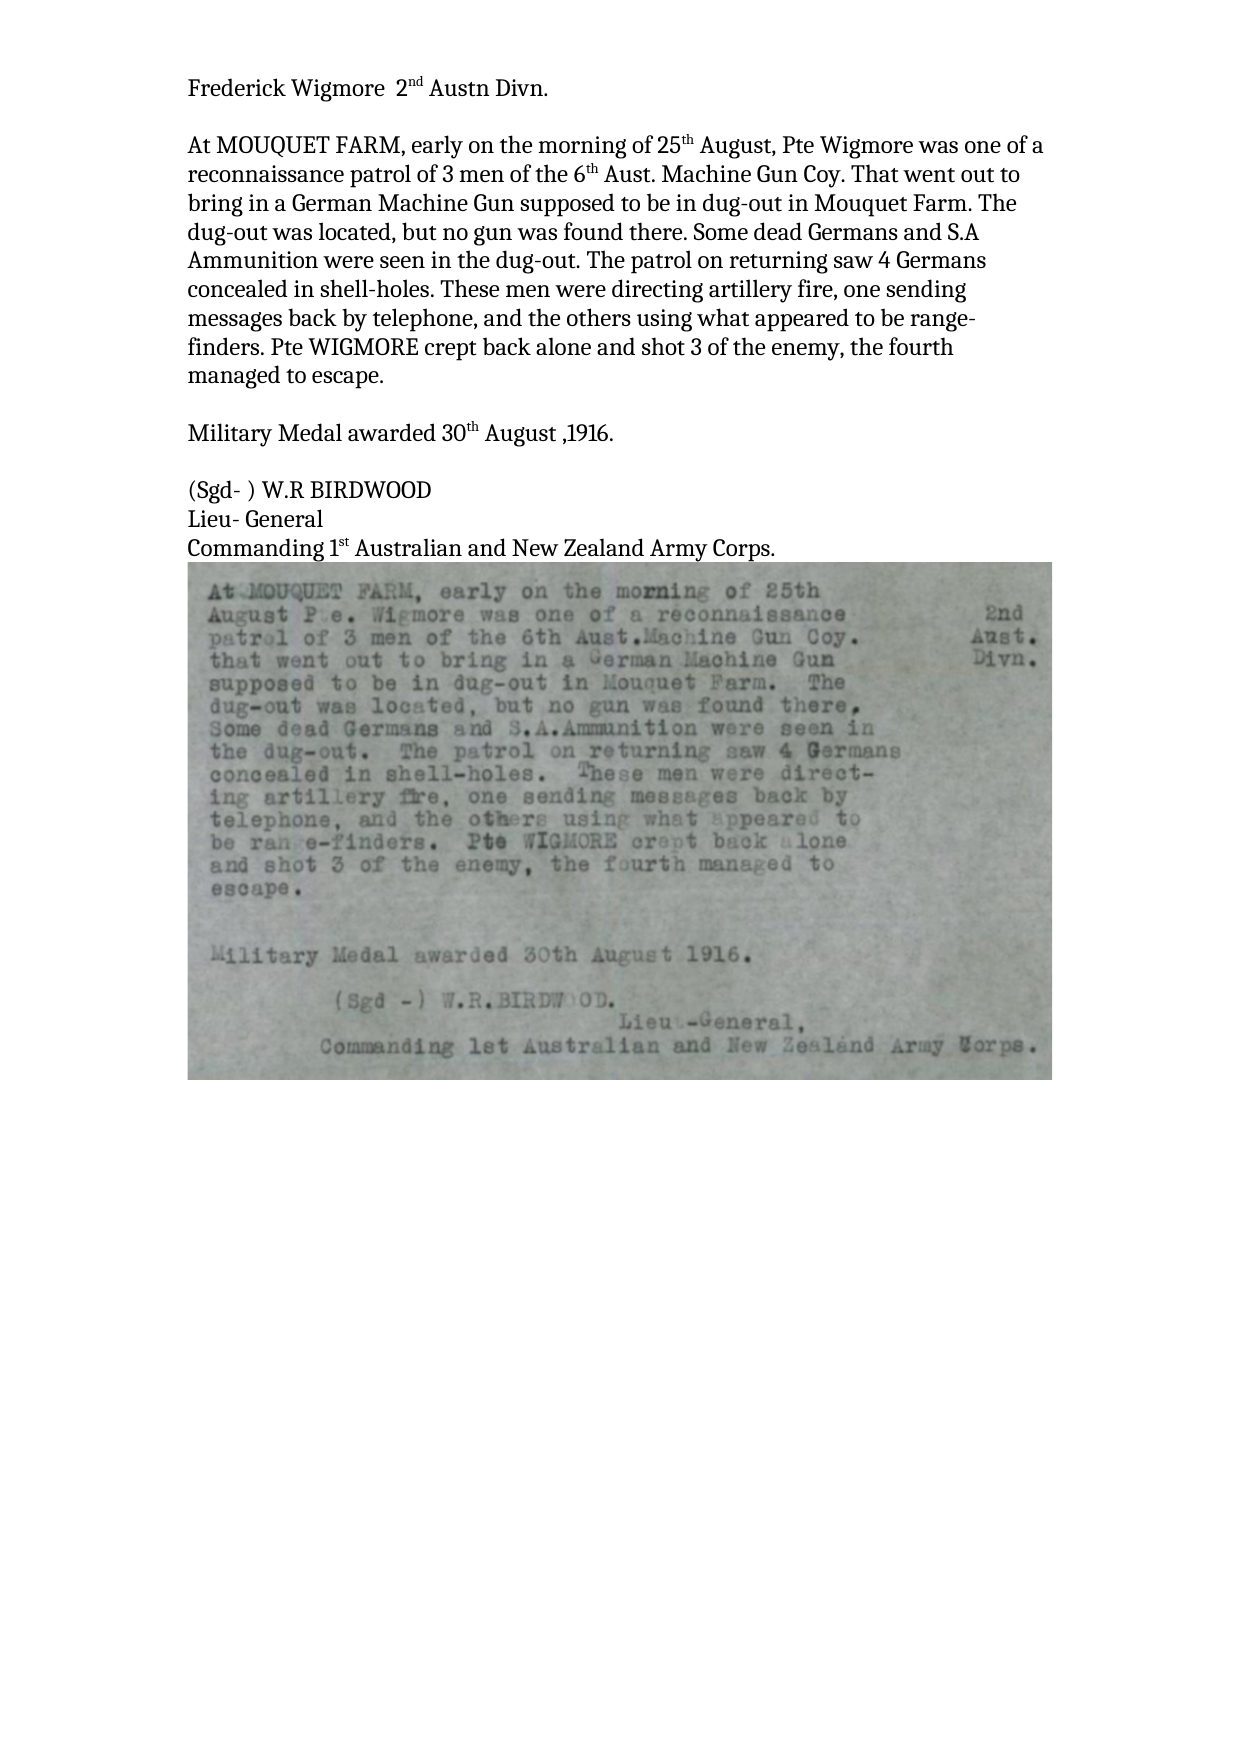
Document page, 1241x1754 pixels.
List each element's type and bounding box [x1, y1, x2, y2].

picture [187, 562, 1053, 1080]
